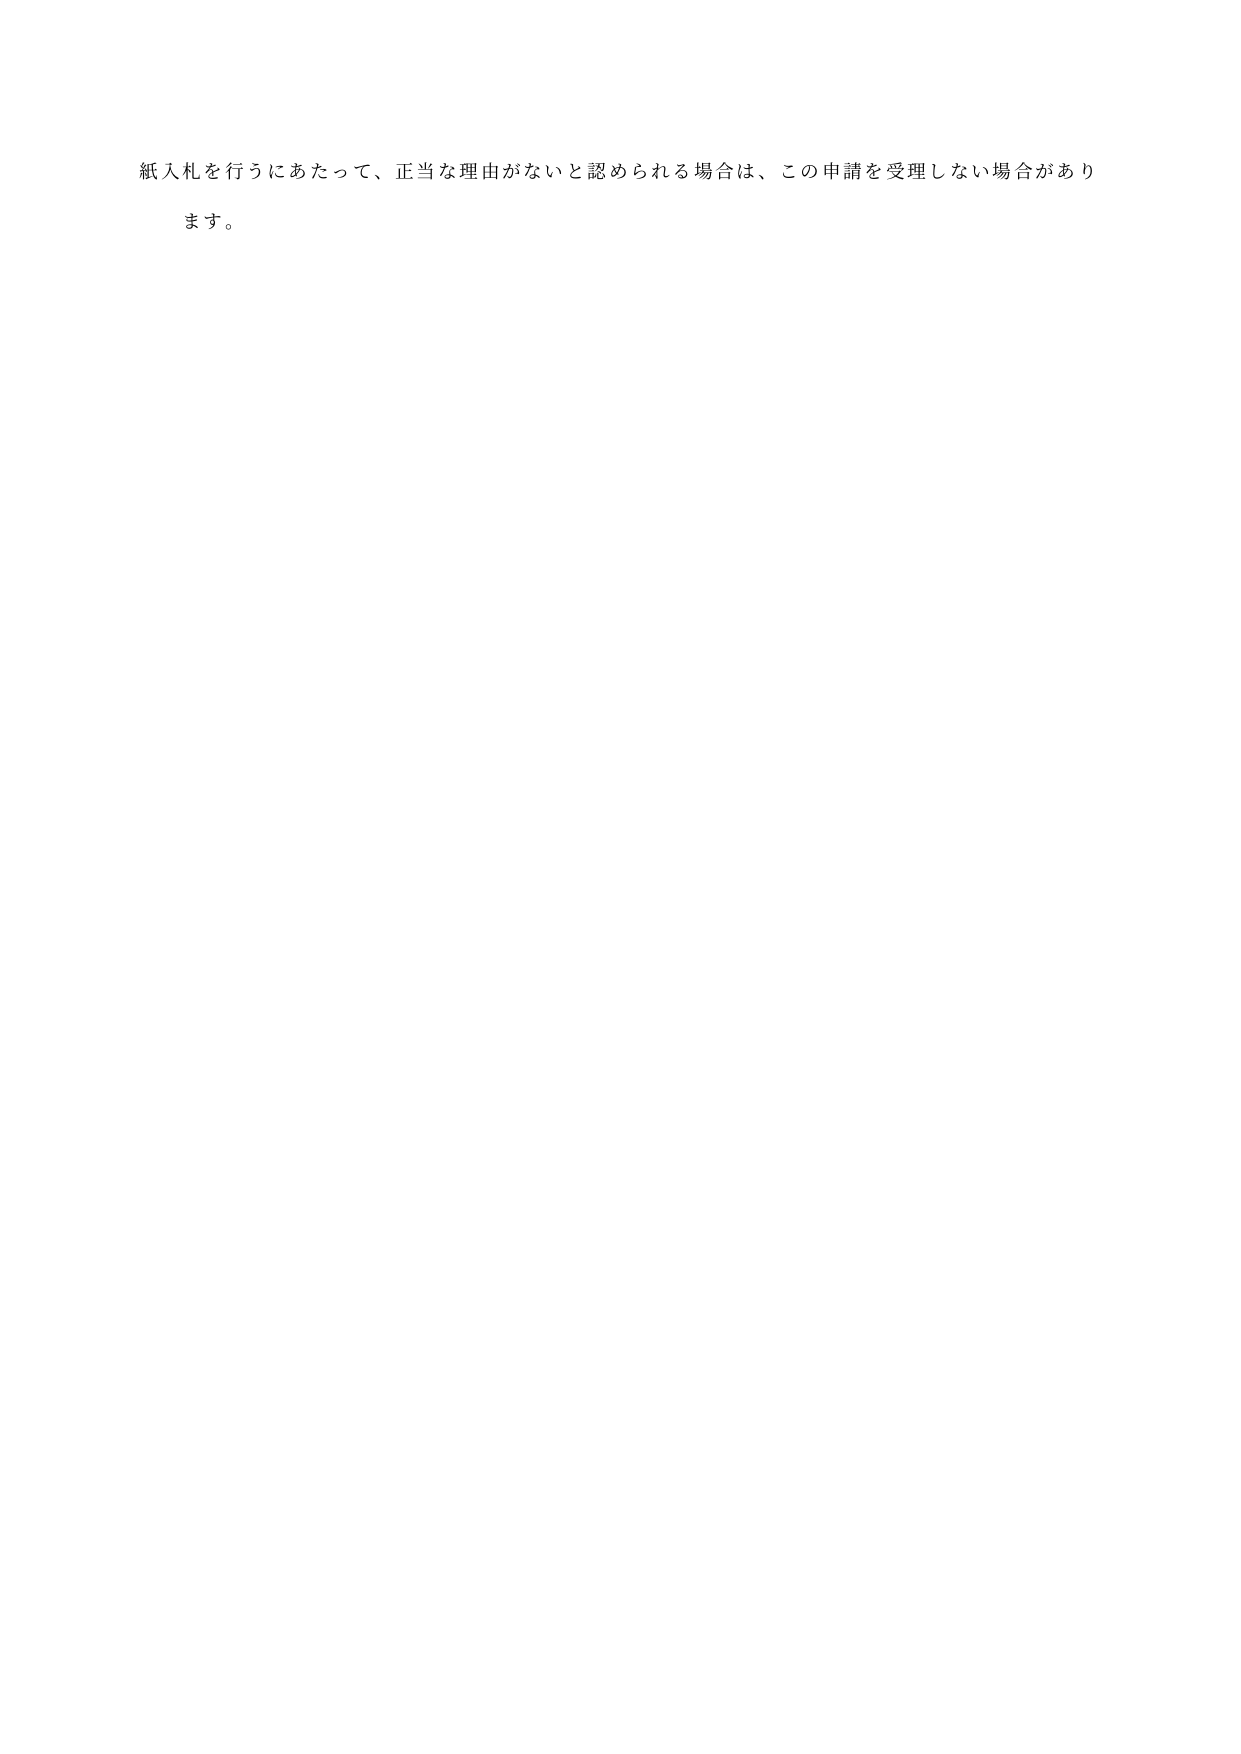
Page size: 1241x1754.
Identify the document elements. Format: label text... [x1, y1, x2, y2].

text 紙入札を行うにあたって、正当な理由がないと認められる場合は、この申請を受理しない場合があります。 [139, 153, 1101, 238]
